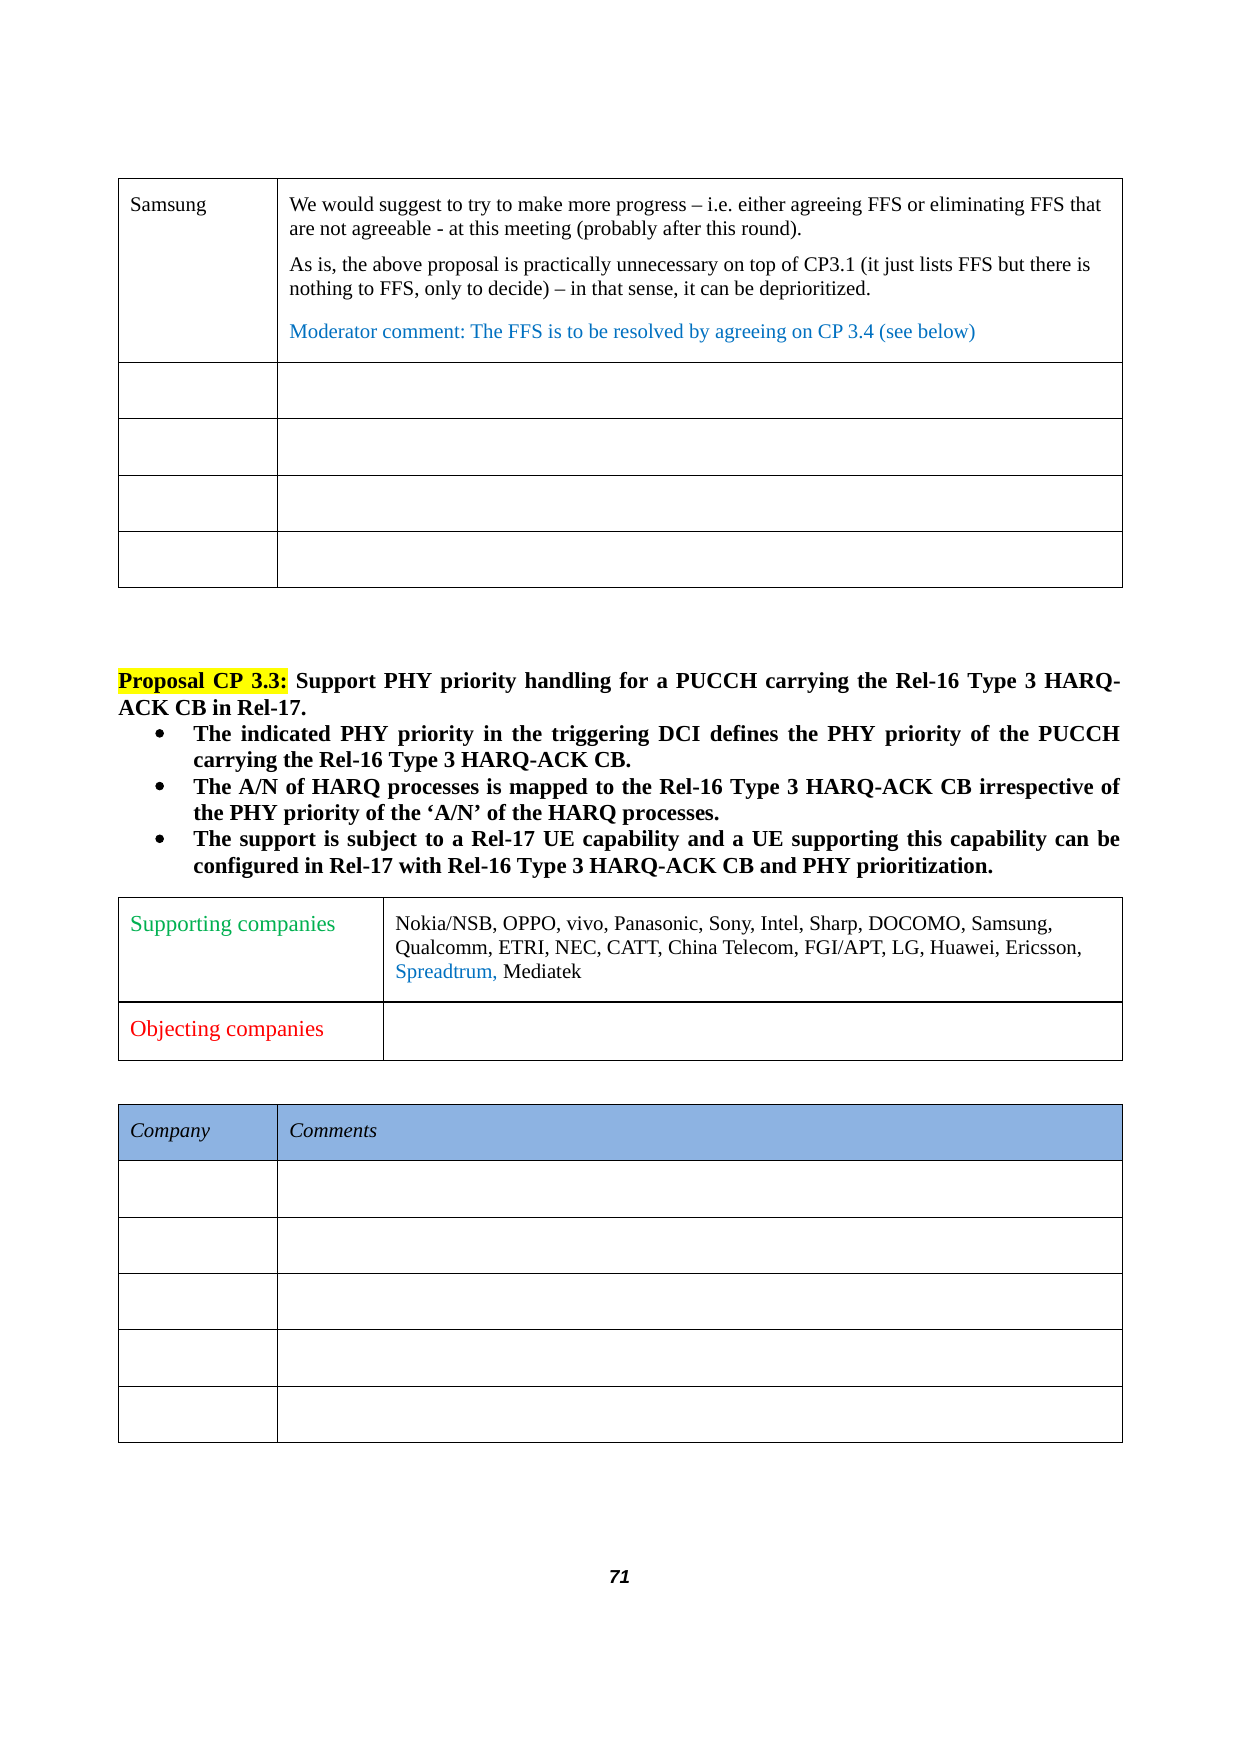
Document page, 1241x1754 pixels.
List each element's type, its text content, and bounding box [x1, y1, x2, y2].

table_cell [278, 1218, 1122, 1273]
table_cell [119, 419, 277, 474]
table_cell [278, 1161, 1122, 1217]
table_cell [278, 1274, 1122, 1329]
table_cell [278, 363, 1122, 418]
list The support is subject to a Rel-17 UE capability and a UE supporting this capability can be configured in Rel-17 with Rel-16 Type 3 HARQ-ACK CB and PHY prioritization. [156, 826, 1122, 878]
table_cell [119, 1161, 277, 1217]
list Proposal CP 3.3: Support PHY priority handling for a PUCCH carrying the Rel-16 Type 3 HARQ-ACK CB in Rel-17. [118, 667, 1122, 720]
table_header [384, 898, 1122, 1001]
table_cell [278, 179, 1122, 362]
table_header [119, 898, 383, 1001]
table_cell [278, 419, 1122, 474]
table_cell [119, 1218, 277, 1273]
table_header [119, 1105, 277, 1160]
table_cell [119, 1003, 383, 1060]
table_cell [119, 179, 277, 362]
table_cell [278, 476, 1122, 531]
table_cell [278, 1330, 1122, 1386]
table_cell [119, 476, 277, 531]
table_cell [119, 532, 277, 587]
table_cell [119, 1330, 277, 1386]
list The indicated PHY priority in the triggering DCI defines the PHY priority of the PUCCH carrying the Rel-16 Type 3 HARQ-ACK CB. [156, 720, 1122, 773]
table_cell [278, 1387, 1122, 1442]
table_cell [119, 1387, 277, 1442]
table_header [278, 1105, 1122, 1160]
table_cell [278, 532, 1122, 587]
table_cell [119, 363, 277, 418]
list The A/N of HARQ processes is mapped to the Rel-16 Type 3 HARQ-ACK CB irrespective of the PHY priority of the ‘A/N’ of the HARQ processes. [156, 773, 1122, 826]
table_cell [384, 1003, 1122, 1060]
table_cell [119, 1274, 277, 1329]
